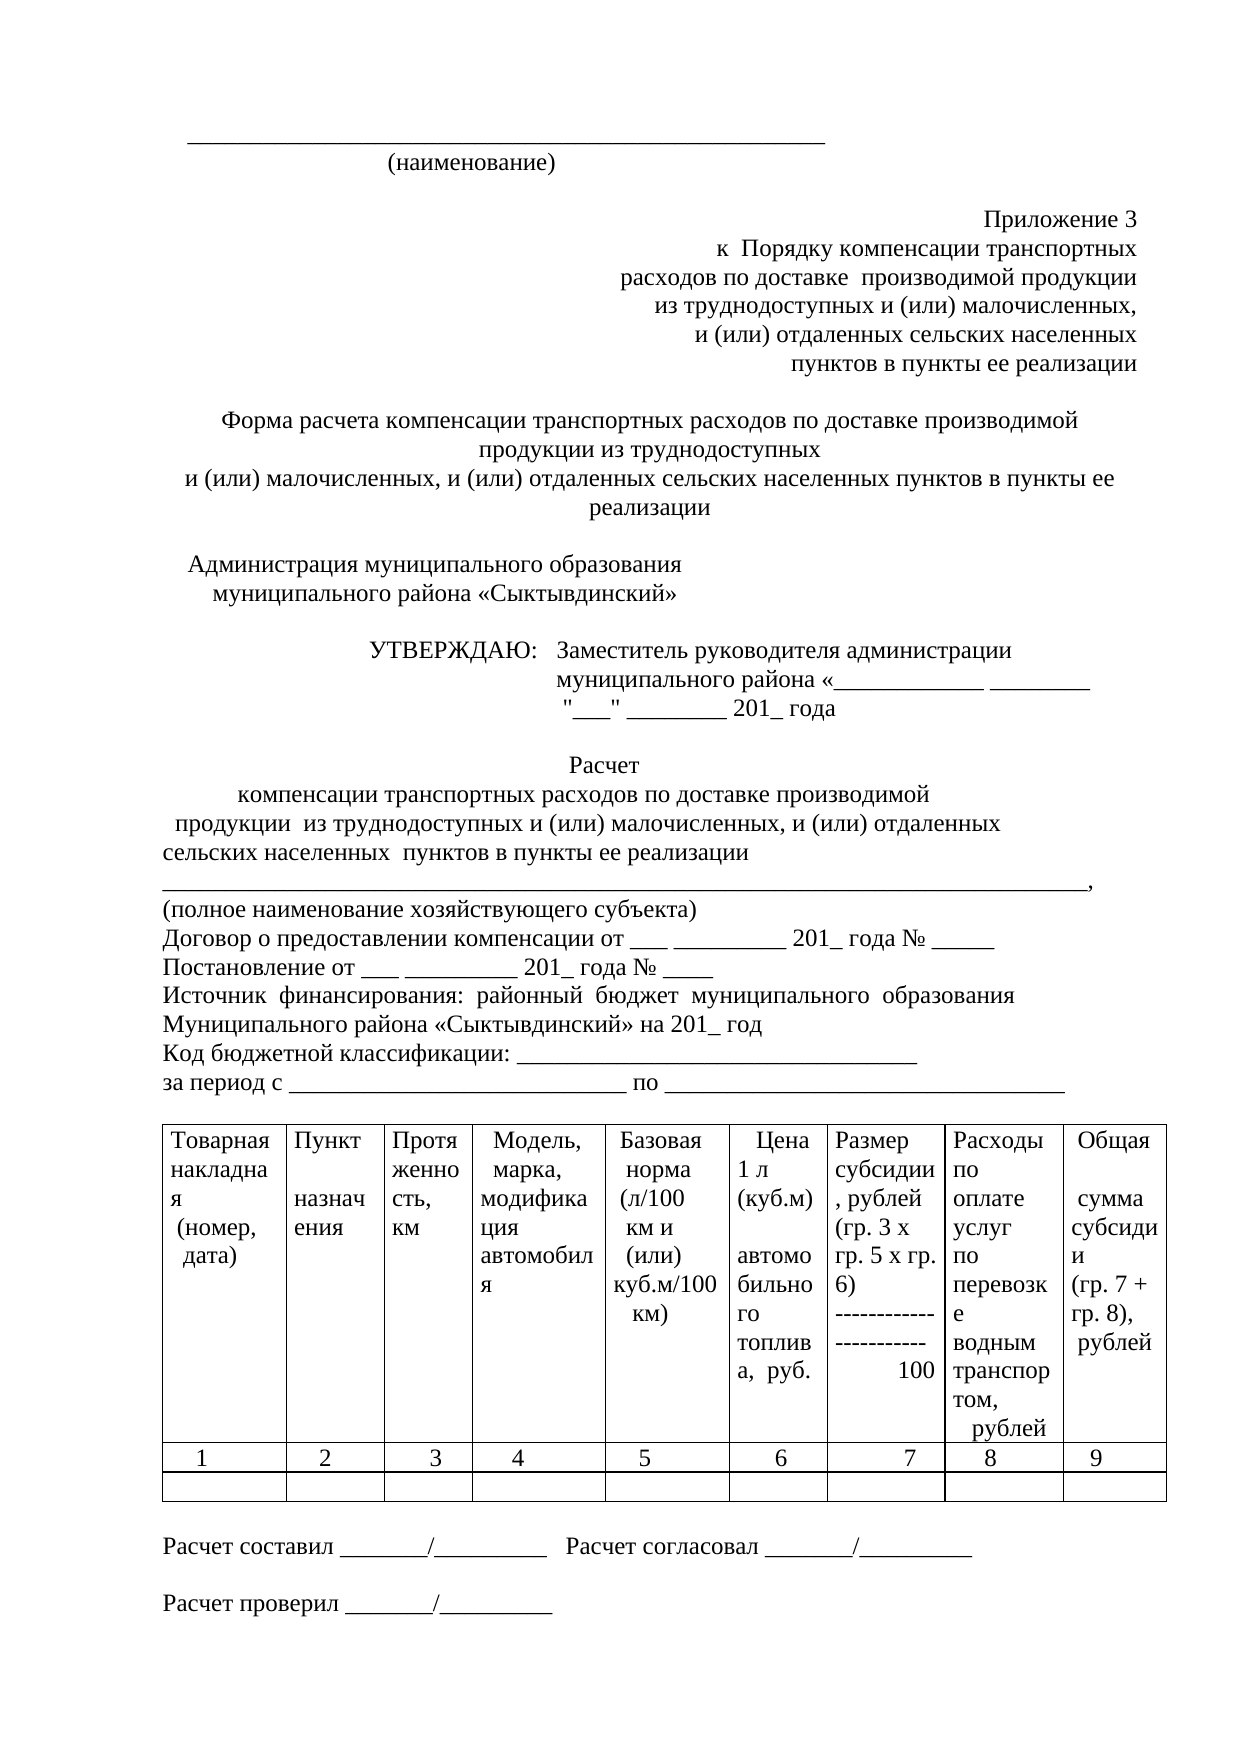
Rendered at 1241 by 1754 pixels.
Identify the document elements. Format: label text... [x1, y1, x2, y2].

text расходов по доставке производимой продукции [162, 262, 1137, 291]
text (наименование) [162, 147, 1137, 176]
text за период с ___________________________ по ________________________________ [162, 1067, 1137, 1096]
text к Порядку компенсации транспортных [162, 233, 1137, 262]
text из труднодоступных и (или) малочисленных, [162, 291, 1137, 319]
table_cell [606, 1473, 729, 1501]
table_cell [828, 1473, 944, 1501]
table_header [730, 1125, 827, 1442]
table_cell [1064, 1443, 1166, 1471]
text Расчет проверил _______/_________ [162, 1588, 1137, 1617]
text (полное наименование хозяйствующего субъекта) [162, 894, 1137, 923]
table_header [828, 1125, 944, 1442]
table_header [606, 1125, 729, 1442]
text УТВЕРЖДАЮ: Заместитель руководителя администрации [162, 636, 1137, 664]
text Договор о предоставлении компенсации от ___ _________ 201_ года № _____ [162, 923, 1137, 952]
text муниципального района «____________ ________ [162, 664, 1137, 693]
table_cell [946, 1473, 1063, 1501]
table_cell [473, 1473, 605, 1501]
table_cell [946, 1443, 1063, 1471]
text __________________________________________________________________________, [162, 866, 1137, 894]
text продукции из труднодоступных и (или) малочисленных, и (или) отдаленных [162, 808, 1137, 837]
text Расчет составил _______/_________ Расчет согласовал _______/_________ [162, 1531, 1137, 1560]
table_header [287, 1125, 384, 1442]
text Расчет [162, 751, 1137, 779]
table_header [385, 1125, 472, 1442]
text и (или) малочисленных, и (или) отдаленных сельских населенных пунктов в пункты ее реализации [162, 463, 1137, 521]
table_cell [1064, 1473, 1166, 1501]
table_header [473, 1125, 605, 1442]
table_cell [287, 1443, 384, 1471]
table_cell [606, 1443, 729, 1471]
text Постановление от ___ _________ 201_ года № ____ [162, 952, 1137, 981]
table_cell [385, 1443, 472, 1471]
text компенсации транспортных расходов по доставке производимой [162, 779, 1137, 808]
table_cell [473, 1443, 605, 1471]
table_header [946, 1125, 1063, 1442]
text Код бюджетной классификации: ________________________________ [162, 1038, 1137, 1067]
text Муниципального района «Сыктывдинский» на 201_ год [162, 1009, 1137, 1038]
text пунктов в пункты ее реализации [162, 348, 1137, 377]
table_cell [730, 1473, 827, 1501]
text ___________________________________________________ [162, 118, 1137, 147]
text муниципального района «Сыктывдинский» [162, 578, 1137, 607]
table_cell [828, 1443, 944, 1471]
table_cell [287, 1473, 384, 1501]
text Форма расчета компенсации транспортных расходов по доставке производимой продукции из труднодоступных [162, 406, 1137, 463]
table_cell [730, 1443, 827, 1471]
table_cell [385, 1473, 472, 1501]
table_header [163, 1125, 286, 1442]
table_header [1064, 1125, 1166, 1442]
text "___" ________ 201_ года [162, 693, 1137, 722]
text Приложение 3 [162, 204, 1137, 233]
text Источник финансирования: районный бюджет муниципального образования [162, 981, 1137, 1009]
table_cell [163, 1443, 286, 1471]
text и (или) отдаленных сельских населенных [162, 319, 1137, 348]
text Администрация муниципального образования [162, 549, 1137, 578]
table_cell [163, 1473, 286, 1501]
text сельских населенных пунктов в пункты ее реализации [162, 837, 1137, 866]
